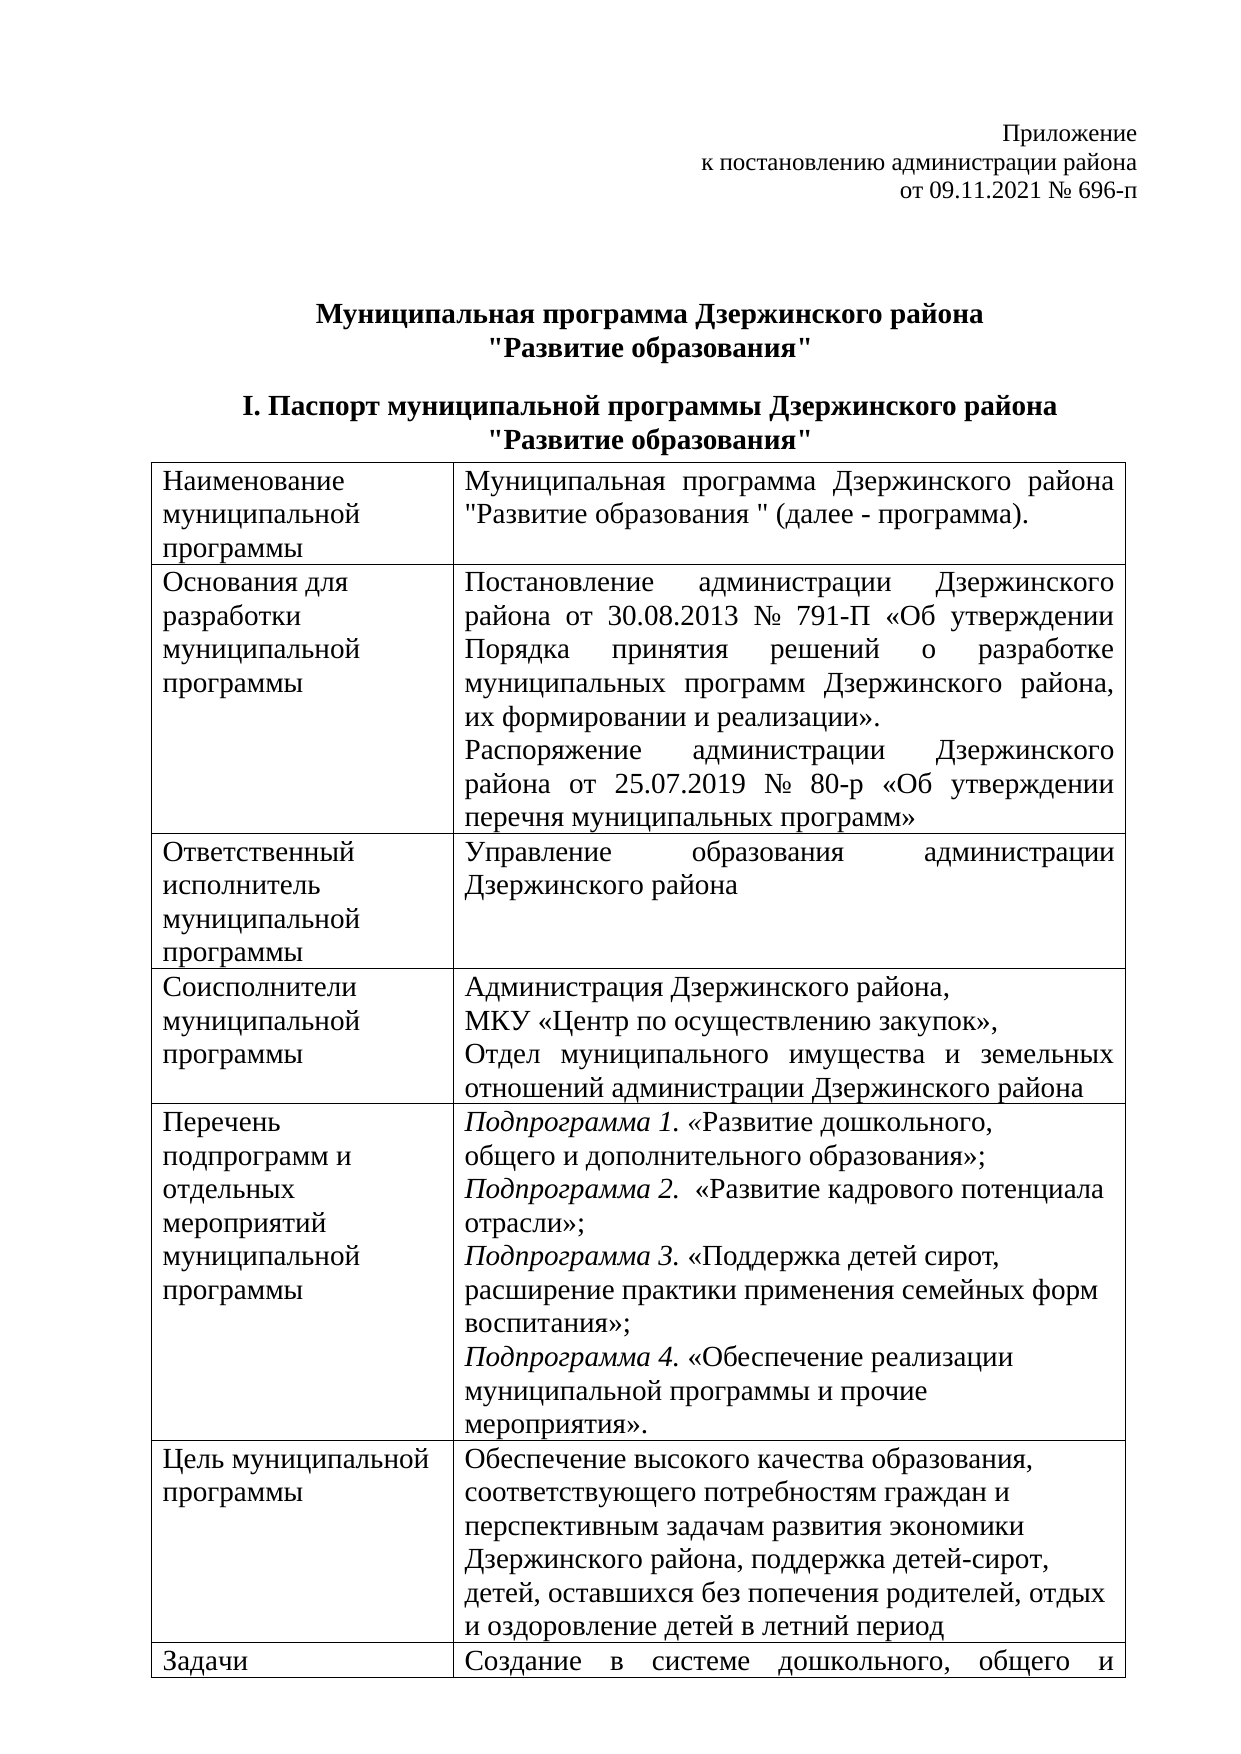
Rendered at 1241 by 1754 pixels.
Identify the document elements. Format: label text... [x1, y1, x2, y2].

table_cell Основания для разработки муниципальной программы [152, 565, 453, 833]
table_cell Постановление администрации Дзержинского района от 30.08.2013 № 791-П «Об утверждении Порядка принятия решений о разработке муниципальных программ Дзержинского района, их формировании и реализации». Распоряжение администрации Дзержинского района от 25.07.2019 № 80-р «Об утверждении перечня муниципальных программ» [454, 565, 1125, 833]
subtitle I. Паспорт муниципальной программы Дзержинского района "Развитие образования" [162, 388, 1137, 456]
table_header Муниципальная программа Дзержинского района "Развитие образования " (далее - программа). [454, 463, 1125, 563]
table_cell Администрация Дзержинского района, МКУ «Центр по осуществлению закупок», Отдел муниципального имущества и земельных отношений администрации Дзержинского района [454, 969, 1125, 1103]
text от 09.11.2021 № 696-п [162, 176, 1137, 204]
table_cell Ответственный исполнитель муниципальной программы [152, 834, 453, 968]
subtitle Муниципальная программа Дзержинского района "Развитие образования" [162, 296, 1137, 363]
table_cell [152, 1643, 453, 1677]
text к постановлению администрации района [162, 147, 1137, 176]
table_cell Обеспечение высокого качества образования, соответствующего потребностям граждан и перспективным задачам развития экономики Дзержинского района, поддержка детей-сирот, детей, оставшихся без попечения родителей, отдых и оздоровление детей в летний период [454, 1441, 1125, 1642]
table_cell Перечень подпрограмм и отдельных мероприятий муниципальной программы [152, 1104, 453, 1440]
table_cell Подпрограмма 1. «Развитие дошкольного, общего и дополнительного образования»; Подпрограмма 2. «Развитие кадрового потенциала отрасли»; Подпрограмма 3. «Поддержка детей сирот, расширение практики применения семейных форм воспитания»; Подпрограмма 4. «Обеспечение реализации муниципальной программы и прочие мероприятия». [454, 1104, 1125, 1440]
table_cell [454, 1643, 1125, 1677]
table_cell Управление образования администрации Дзержинского района [454, 834, 1125, 968]
table_cell Соисполнители муниципальной программы [152, 969, 453, 1103]
text Приложение [162, 118, 1137, 147]
table_header Наименование муниципальной программы [152, 463, 453, 563]
table_cell Цель муниципальной программы [152, 1441, 453, 1642]
